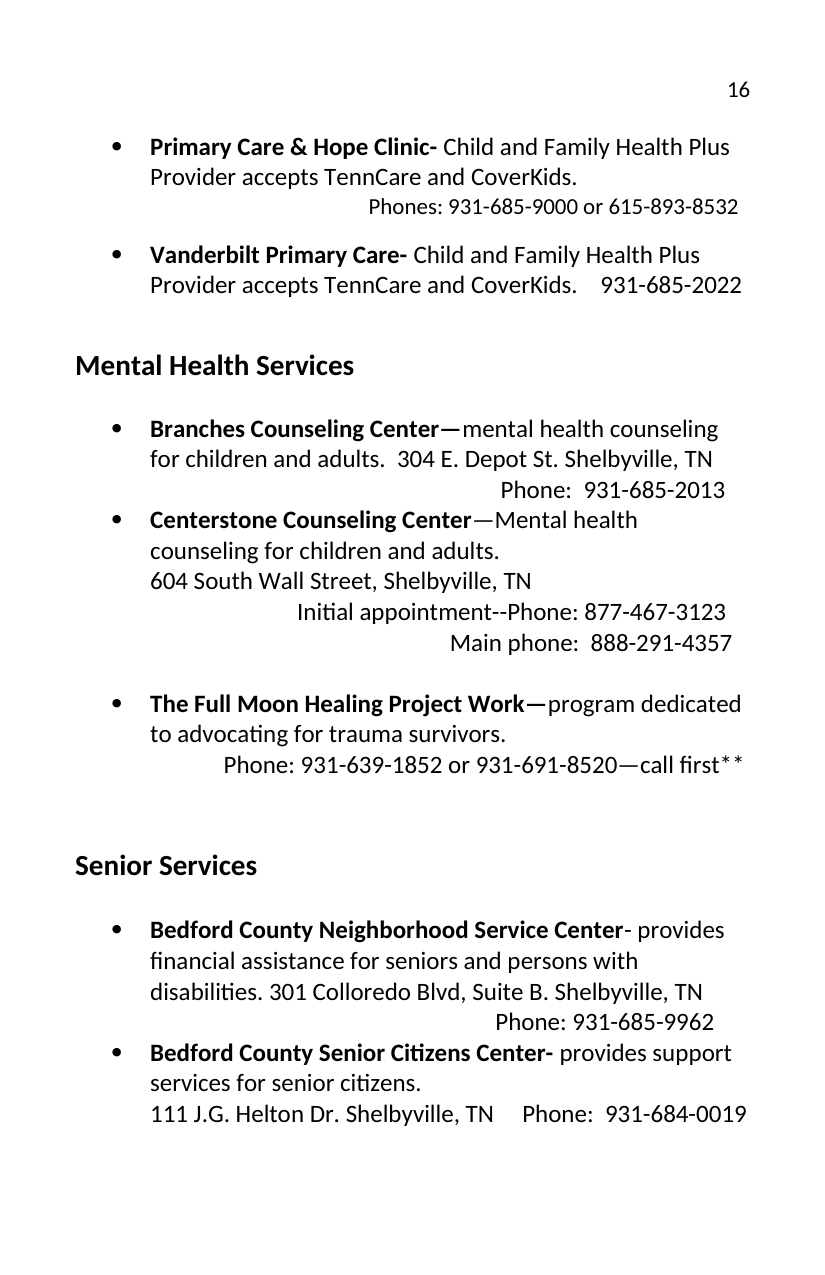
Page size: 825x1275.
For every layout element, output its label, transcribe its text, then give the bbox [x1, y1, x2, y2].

text Senior Services [75, 847, 750, 883]
list Main phone: 888-291-4357 [150, 627, 750, 657]
list Phone: 931-639-1852 or 931-691-8520—call first** [150, 749, 750, 779]
list Vanderbilt Primary Care- Child and Family Health Plus Provider accepts TennCare and CoverKids. 931-685-2022 [112, 239, 750, 300]
list Initial appointment--Phone: 877-467-3123 [150, 596, 750, 627]
list Bedford County Senior Citizens Center- provides support services for senior citizens. [112, 1037, 750, 1098]
list Primary Care & Hope Clinic- Child and Family Health Plus Provider accepts TennCare and CoverKids. [112, 131, 750, 192]
list The Full Moon Healing Project Work—program dedicated to advocating for trauma survivors. [112, 688, 750, 749]
list Bedford County Neighborhood Service Center- provides financial assistance for seniors and persons with disabilities. 301 Colloredo Blvd, Suite B. Shelbyville, TN [112, 915, 750, 1006]
list Centerstone Counseling Center—Mental health counseling for children and adults. [112, 504, 750, 566]
list 111 J.G. Helton Dr. Shelbyville, TN Phone: 931-684-0019 [150, 1098, 750, 1128]
list Mental Health Services [75, 347, 750, 382]
list Phone: 931-685-9962 [150, 1006, 750, 1037]
list Branches Counseling Center—mental health counseling for children and adults. 304 E. Depot St. Shelbyville, TN [112, 413, 750, 474]
list 604 South Wall Street, Shelbyville, TN [150, 566, 750, 596]
text Phones: 931-685-9000 or 615-893-8532 [75, 192, 750, 220]
list Phone: 931-685-2013 [150, 474, 750, 504]
